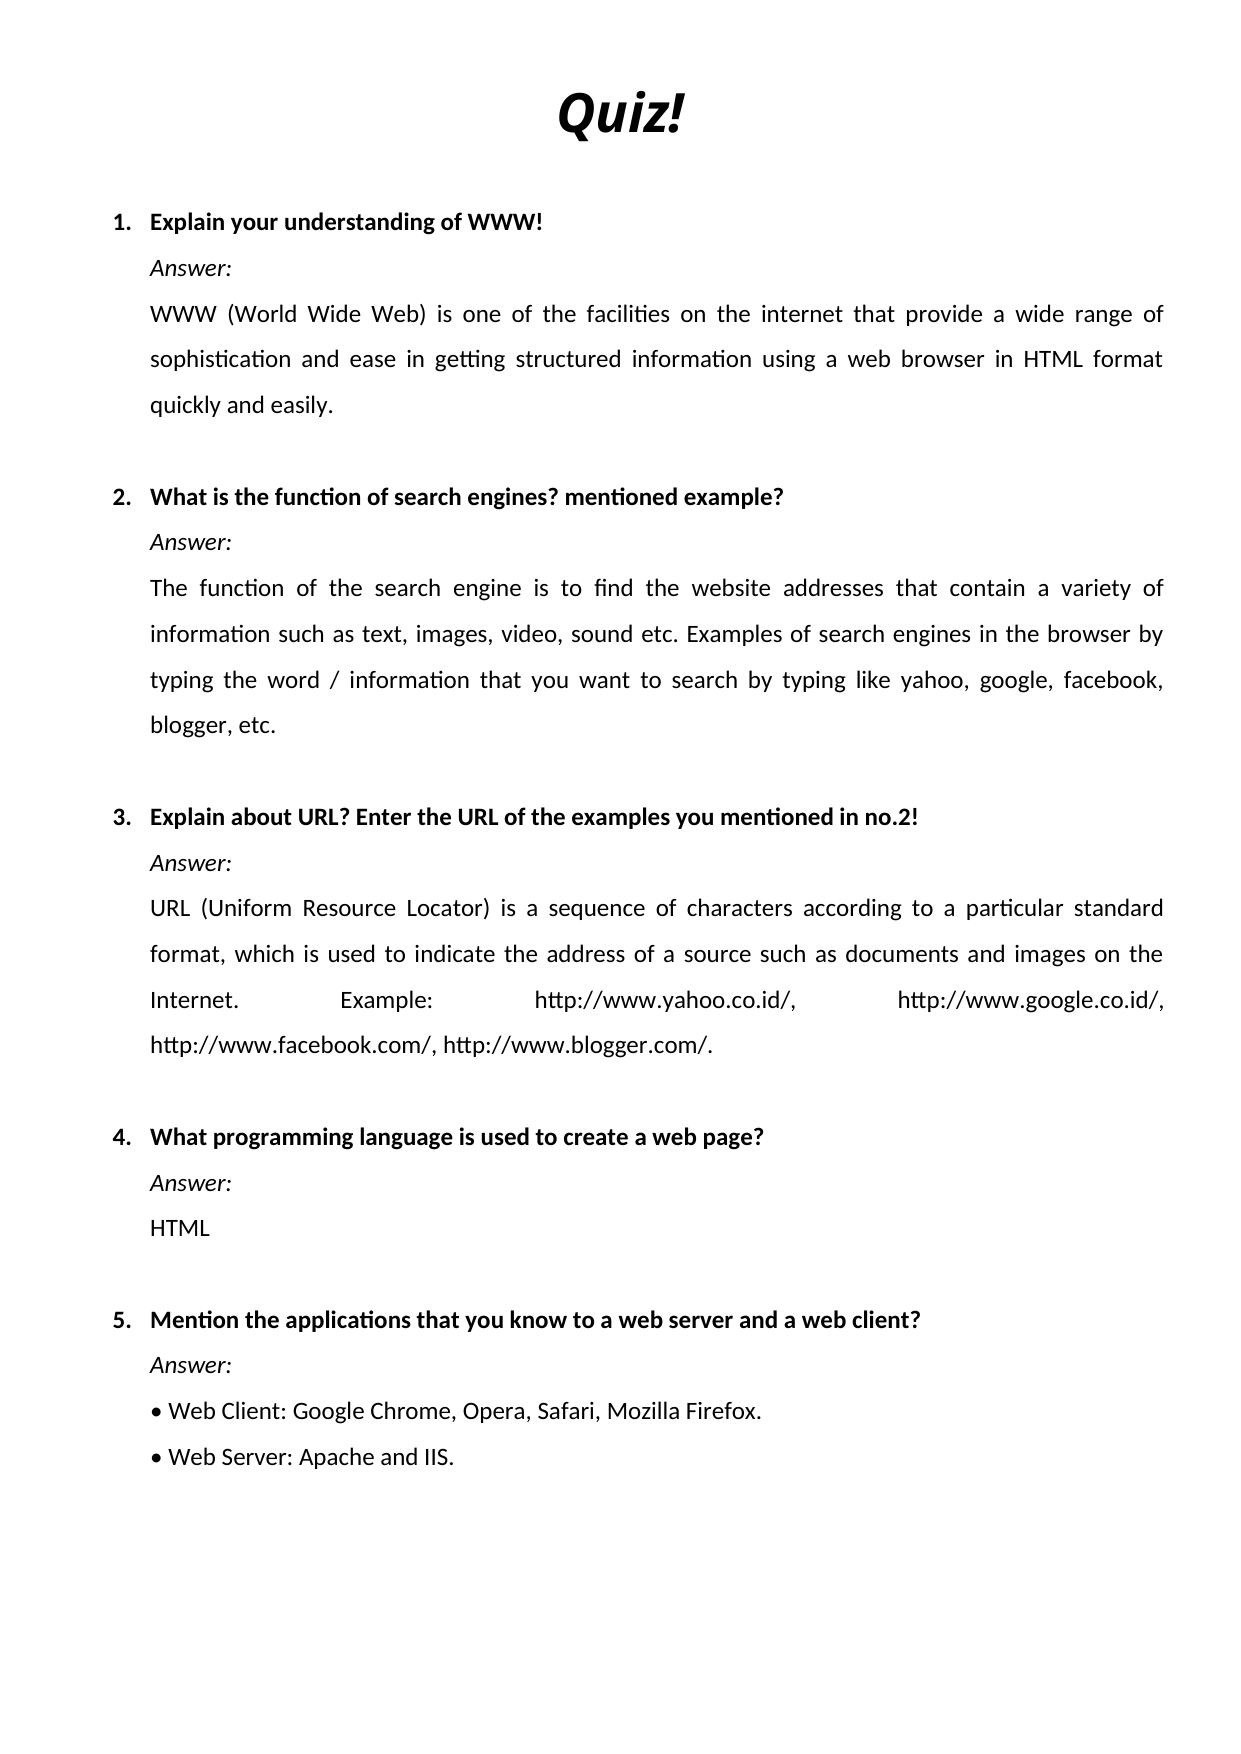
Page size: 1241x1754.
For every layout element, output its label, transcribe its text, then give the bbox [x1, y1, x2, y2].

list HTML [150, 1212, 1165, 1243]
list WWW (World Wide Web) is one of the facilities on the internet that provide a wide range of sophistication and ease in getting structured information using a web browser in HTML format quickly and easily. [150, 298, 1165, 420]
list What programming language is used to create a web page? [112, 1121, 1165, 1152]
list Answer: [150, 1167, 1165, 1197]
list Answer: [150, 527, 1165, 557]
list Mention the applications that you know to a web server and a web client? [112, 1304, 1165, 1334]
text Quiz! [75, 75, 1165, 149]
list • Web Client: Google Chrome, Opera, Safari, Mozilla Firefox. [150, 1395, 1165, 1426]
list Answer: [150, 252, 1165, 283]
list What is the function of search engines? mentioned example? [112, 481, 1165, 511]
list Explain your understanding of WWW! [112, 206, 1165, 237]
list The function of the search engine is to find the website addresses that contain a variety of information such as text, images, video, sound etc. Examples of search engines in the browser by typing the word / information that you want to search by typing like yahoo, google, facebook, blogger, etc. [150, 572, 1165, 740]
list • Web Server: Apache and IIS. [150, 1441, 1165, 1472]
list URL (Uniform Resource Locator) is a sequence of characters according to a particular standard format, which is used to indicate the address of a source such as documents and images on the Internet. Example: http://www.yahoo.co.id/, http://www.google.co.id/, http://www.facebook.com/, http://www.blogger.com/. [150, 892, 1165, 1060]
list Answer: [150, 847, 1165, 877]
list Answer: [150, 1350, 1165, 1380]
list Explain about URL? Enter the URL of the examples you mentioned in no.2! [112, 801, 1165, 831]
